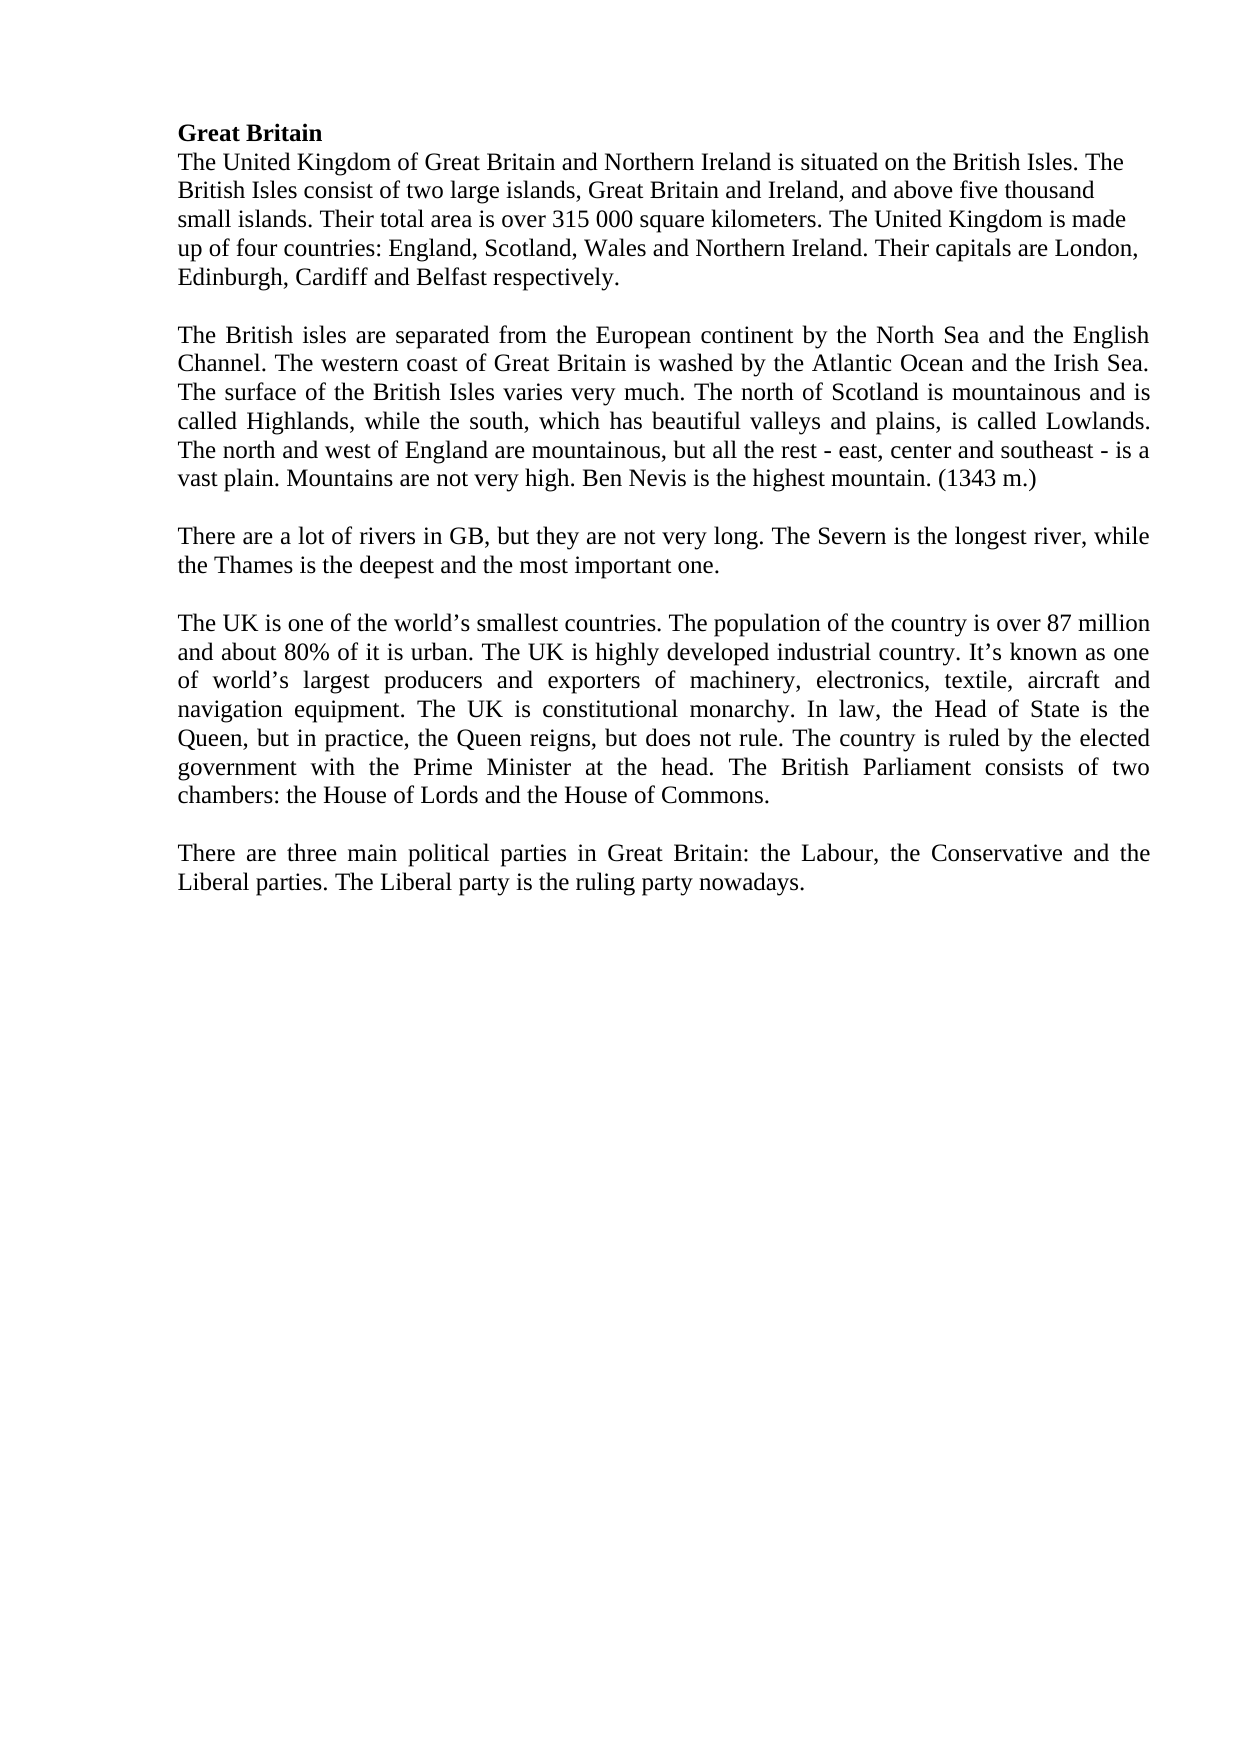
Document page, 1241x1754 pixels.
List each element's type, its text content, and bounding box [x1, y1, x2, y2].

text The UK is one of the world’s smallest countries. The population of the country is over 87 million and about 80% of it is urban. The UK is highly developed industrial country. It’s known as one of world’s largest producers and exporters of machinery, electronics, textile, aircraft and navigation equipment. The UK is constitutional monarchy. In law, the Head of State is the Queen, but in practice, the Queen reigns, but does not rule. The country is ruled by the elected government with the Prime Minister at the head. The British Parliament consists of two chambers: the House of Lords and the House of Commons. [177, 608, 1152, 809]
text The British isles are separated from the European continent by the North Sea and the English Channel. The western coast of Great Britain is washed by the Atlantic Ocean and the Irish Sea. The surface of the British Isles varies very much. The north of Scotland is mountainous and is called Highlands, while the south, which has beautiful valleys and plains, is called Lowlands. The north and west of England are mountainous, but all the rest - east, center and southeast - is a vast plain. Mountains are not very high. Ben Nevis is the highest mountain. (1343 m.) [177, 320, 1152, 492]
text There are three main political parties in Great Britain: the Labour, the Conservative and the Liberal parties. The Liberal party is the ruling party nowadays. [177, 838, 1152, 896]
text Great Britain The United Kingdom of Great Britain and Northern Ireland is situated on the British Isles. The British Isles consist of two large islands, Great Britain and Ireland, and above five thousand small islands. Their total area is over 315 000 square kilometers. The United Kingdom is made up of four countries: England, Scotland, Wales and Northern Ireland. Their capitals are London, Edinburgh, Cardiff and Belfast respectively. [177, 118, 1152, 291]
text There are a lot of rivers in GB, but they are not very long. The Severn is the longest river, while the Thames is the deepest and the most important one. [177, 521, 1152, 579]
